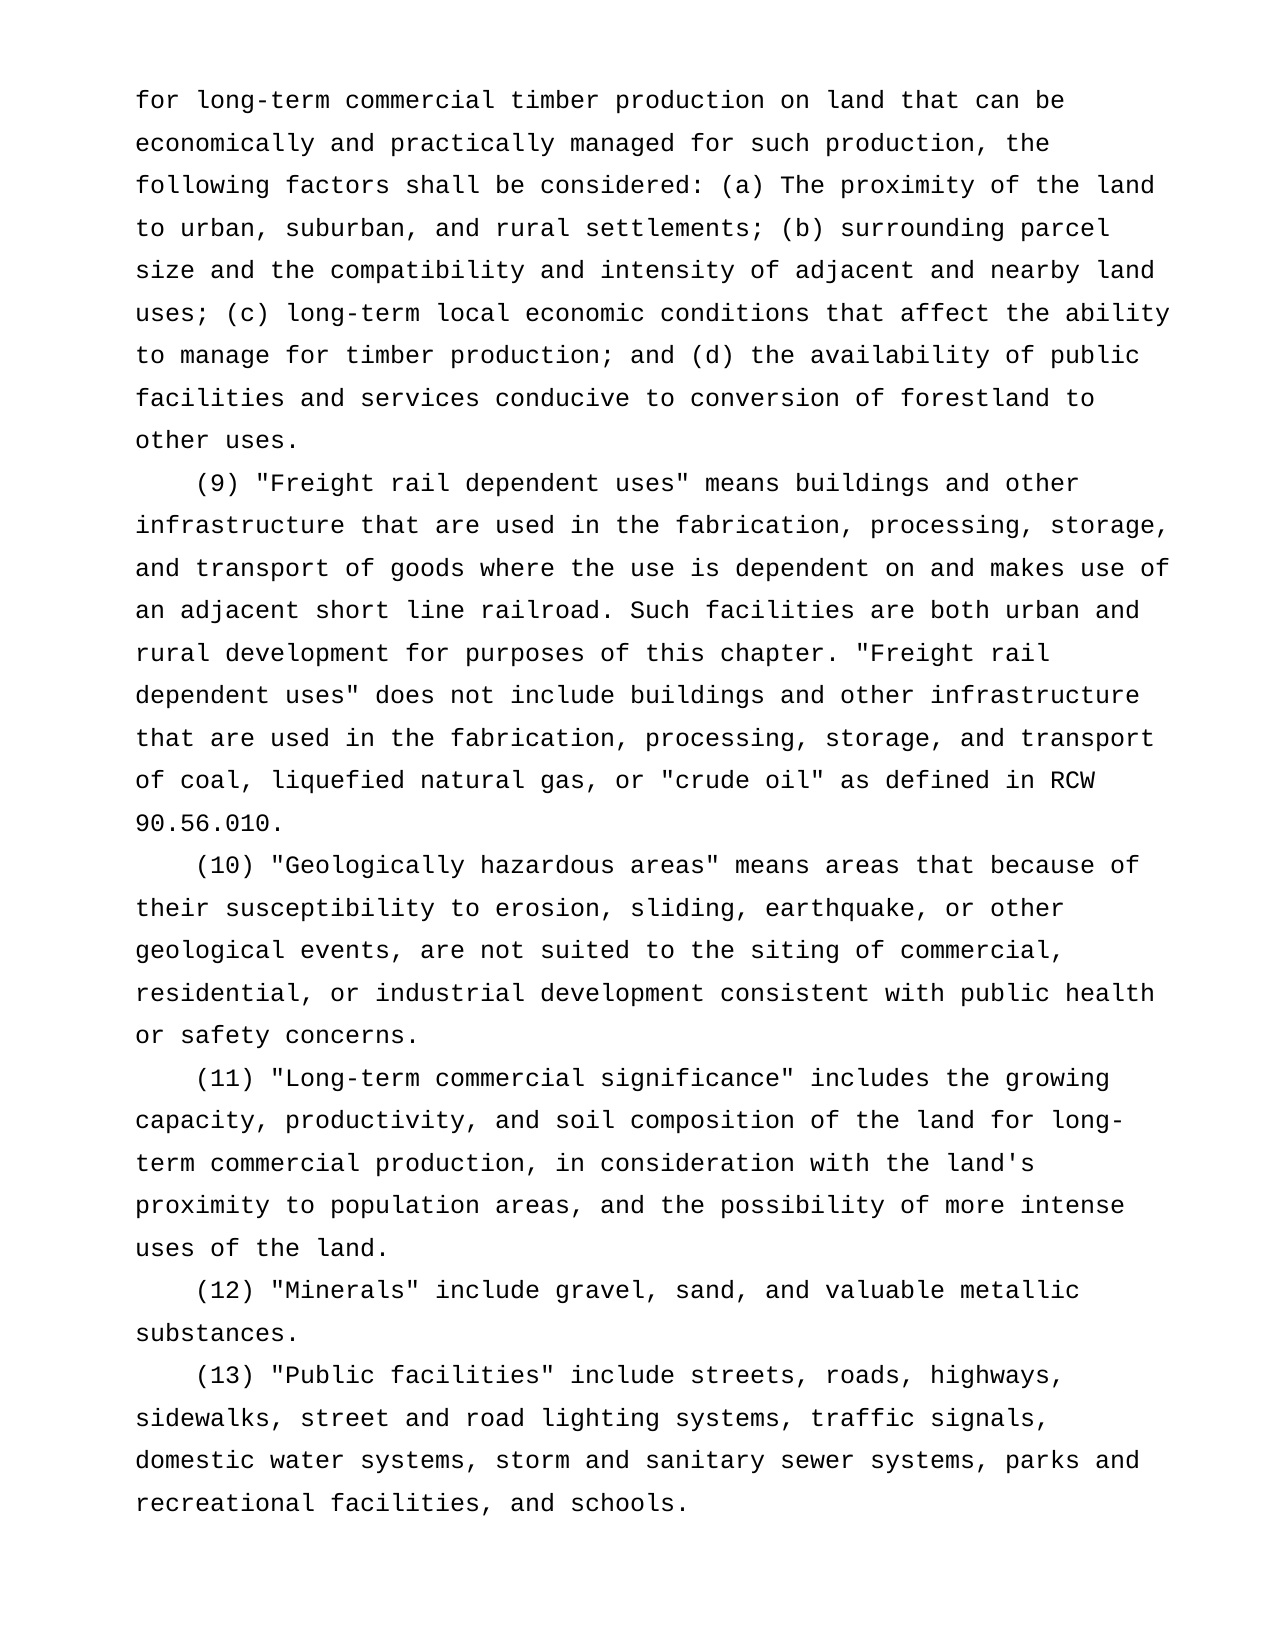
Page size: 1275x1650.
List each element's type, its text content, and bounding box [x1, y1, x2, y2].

text (9) "Freight rail dependent uses" means buildings and other infrastructure that are used in the fabrication, processing, storage, and transport of goods where the use is dependent on and makes use of an adjacent short line railroad. Such facilities are both urban and rural development for purposes of this chapter. "Freight rail dependent uses" does not include buildings and other infrastructure that are used in the fabrication, processing, storage, and transport of coal, liquefied natural gas, or "crude oil" as defined in RCW 90.56.010. [135, 457, 1170, 840]
text (12) "Minerals" include gravel, sand, and valuable metallic substances. [135, 1265, 1170, 1350]
text (10) "Geologically hazardous areas" means areas that because of their susceptibility to erosion, sliding, earthquake, or other geological events, are not suited to the siting of commercial, residential, or industrial development consistent with public health or safety concerns. [135, 840, 1170, 1052]
text (11) "Long-term commercial significance" includes the growing capacity, productivity, and soil composition of the land for long-term commercial production, in consideration with the land's proximity to population areas, and the possibility of more intense uses of the land. [135, 1052, 1170, 1265]
text (13) "Public facilities" include streets, roads, highways, sidewalks, street and road lighting systems, traffic signals, domestic water systems, storm and sanitary sewer systems, parks and recreational facilities, and schools. [135, 1350, 1170, 1520]
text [135, 75, 1170, 457]
